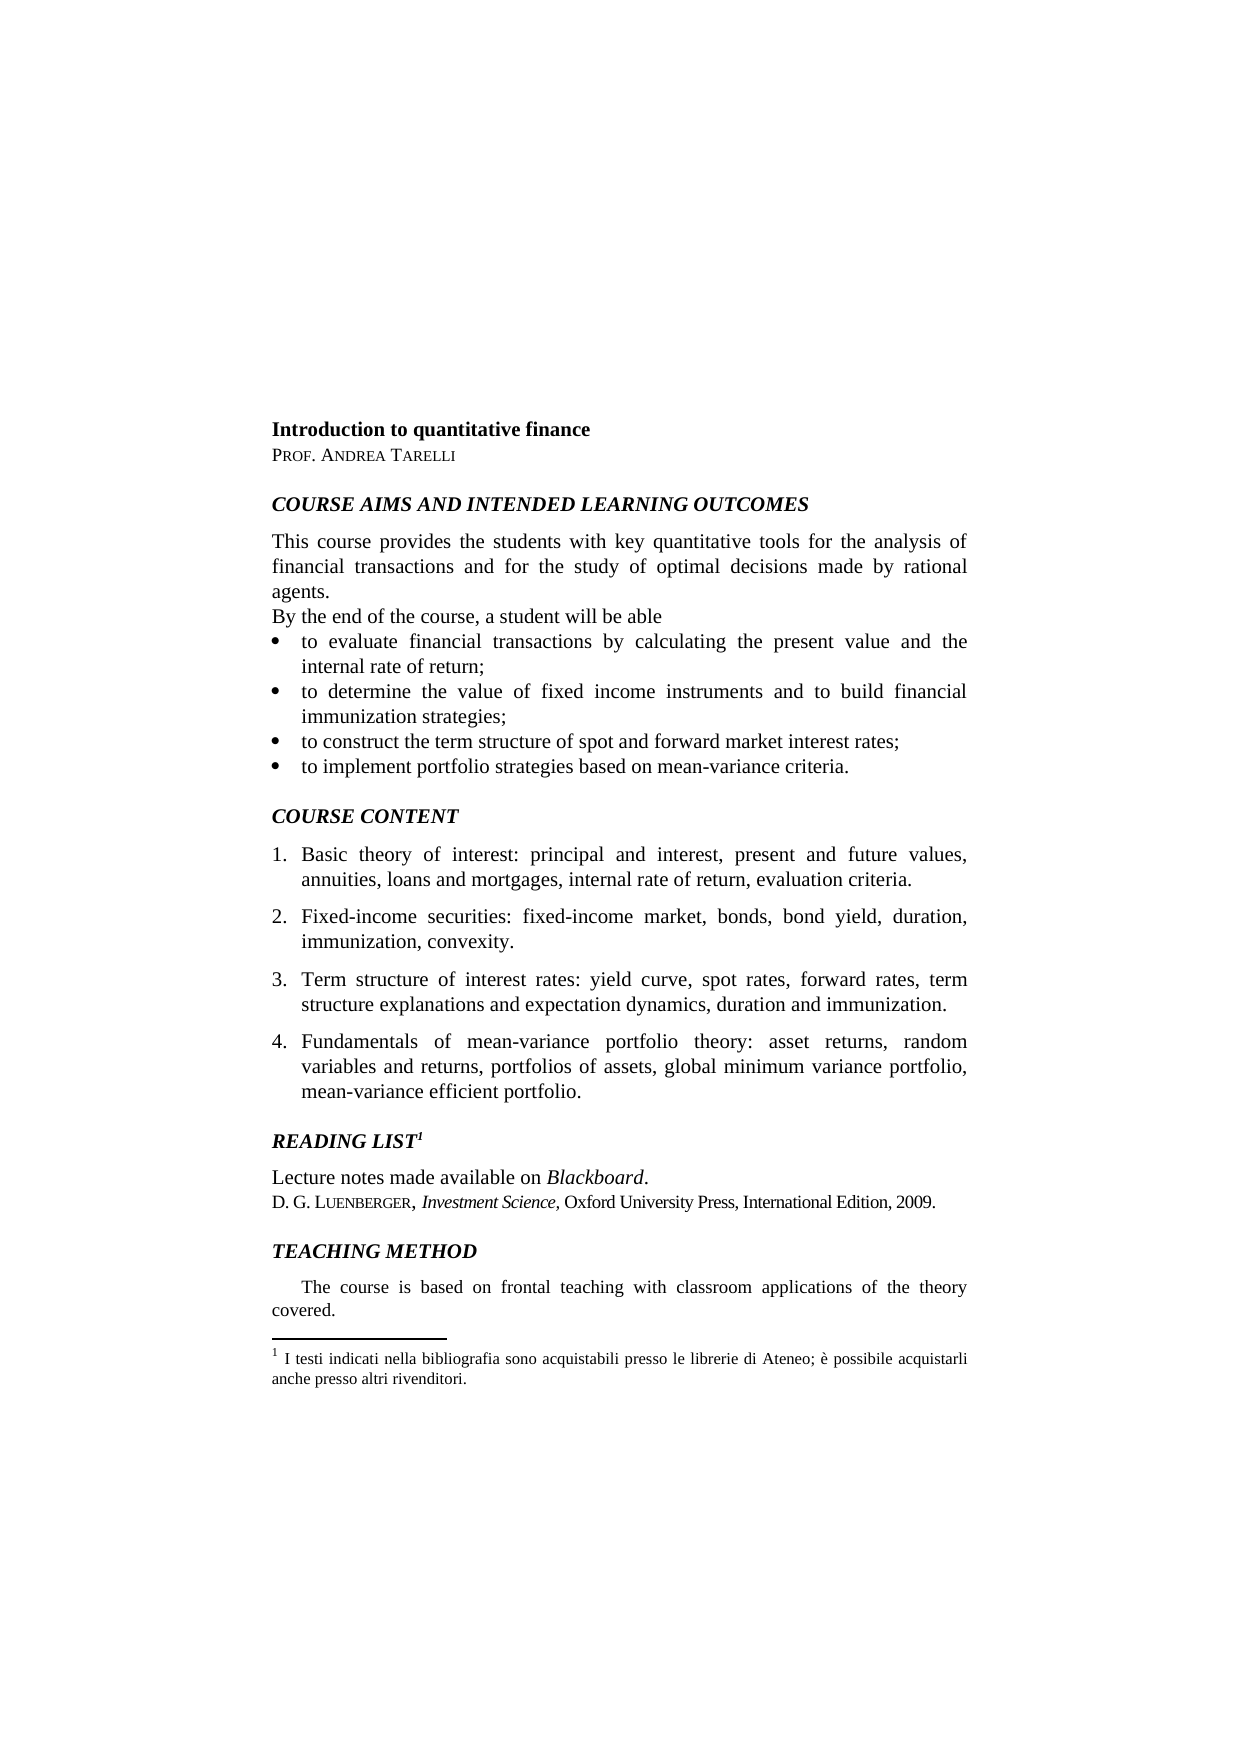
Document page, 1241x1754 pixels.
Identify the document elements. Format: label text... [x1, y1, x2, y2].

text 4. Fundamentals of mean-variance portfolio theory: asset returns, random variables and returns, portfolios of assets, global minimum variance portfolio, mean-variance efficient portfolio. [272, 1029, 968, 1104]
subtitle Prof. Andrea Tarelli [272, 441, 968, 466]
subtitle Introduction to quantitative finance [272, 416, 968, 441]
text COURSE AIMS AND INTENDED LEARNING OUTCOMES [272, 491, 968, 516]
list to determine the value of fixed income instruments and to build financial immunization strategies; [272, 679, 968, 729]
text 2. Fixed-income securities: fixed-income market, bonds, bond yield, duration, immunization, convexity. [272, 904, 968, 954]
text 3. Term structure of interest rates: yield curve, spot rates, forward rates, term structure explanations and expectation dynamics, duration and immunization. [272, 966, 968, 1016]
text The course is based on frontal teaching with classroom applications of the theory covered. [272, 1276, 968, 1321]
list to implement portfolio strategies based on mean-variance criteria. [272, 754, 968, 779]
text COURSE CONTENT [272, 804, 968, 829]
list to evaluate financial transactions by calculating the present value and the internal rate of return; [272, 629, 968, 679]
text TEACHING METHOD [272, 1238, 968, 1263]
text Lecture notes made available on Blackboard. [272, 1166, 968, 1189]
list to construct the term structure of spot and forward market interest rates; [272, 729, 968, 754]
text D. G. Luenberger, Investment Science, Oxford University Press, International Edition, 2009. [272, 1189, 968, 1213]
text 1. Basic theory of interest: principal and interest, present and future values, annuities, loans and mortgages, internal rate of return, evaluation criteria. [272, 841, 968, 891]
text READING LIST [272, 1129, 968, 1154]
text This course provides the students with key quantitative tools for the analysis of financial transactions and for the study of optimal decisions made by rational agents. [272, 529, 968, 604]
text By the end of the course, a student will be able [272, 604, 968, 629]
